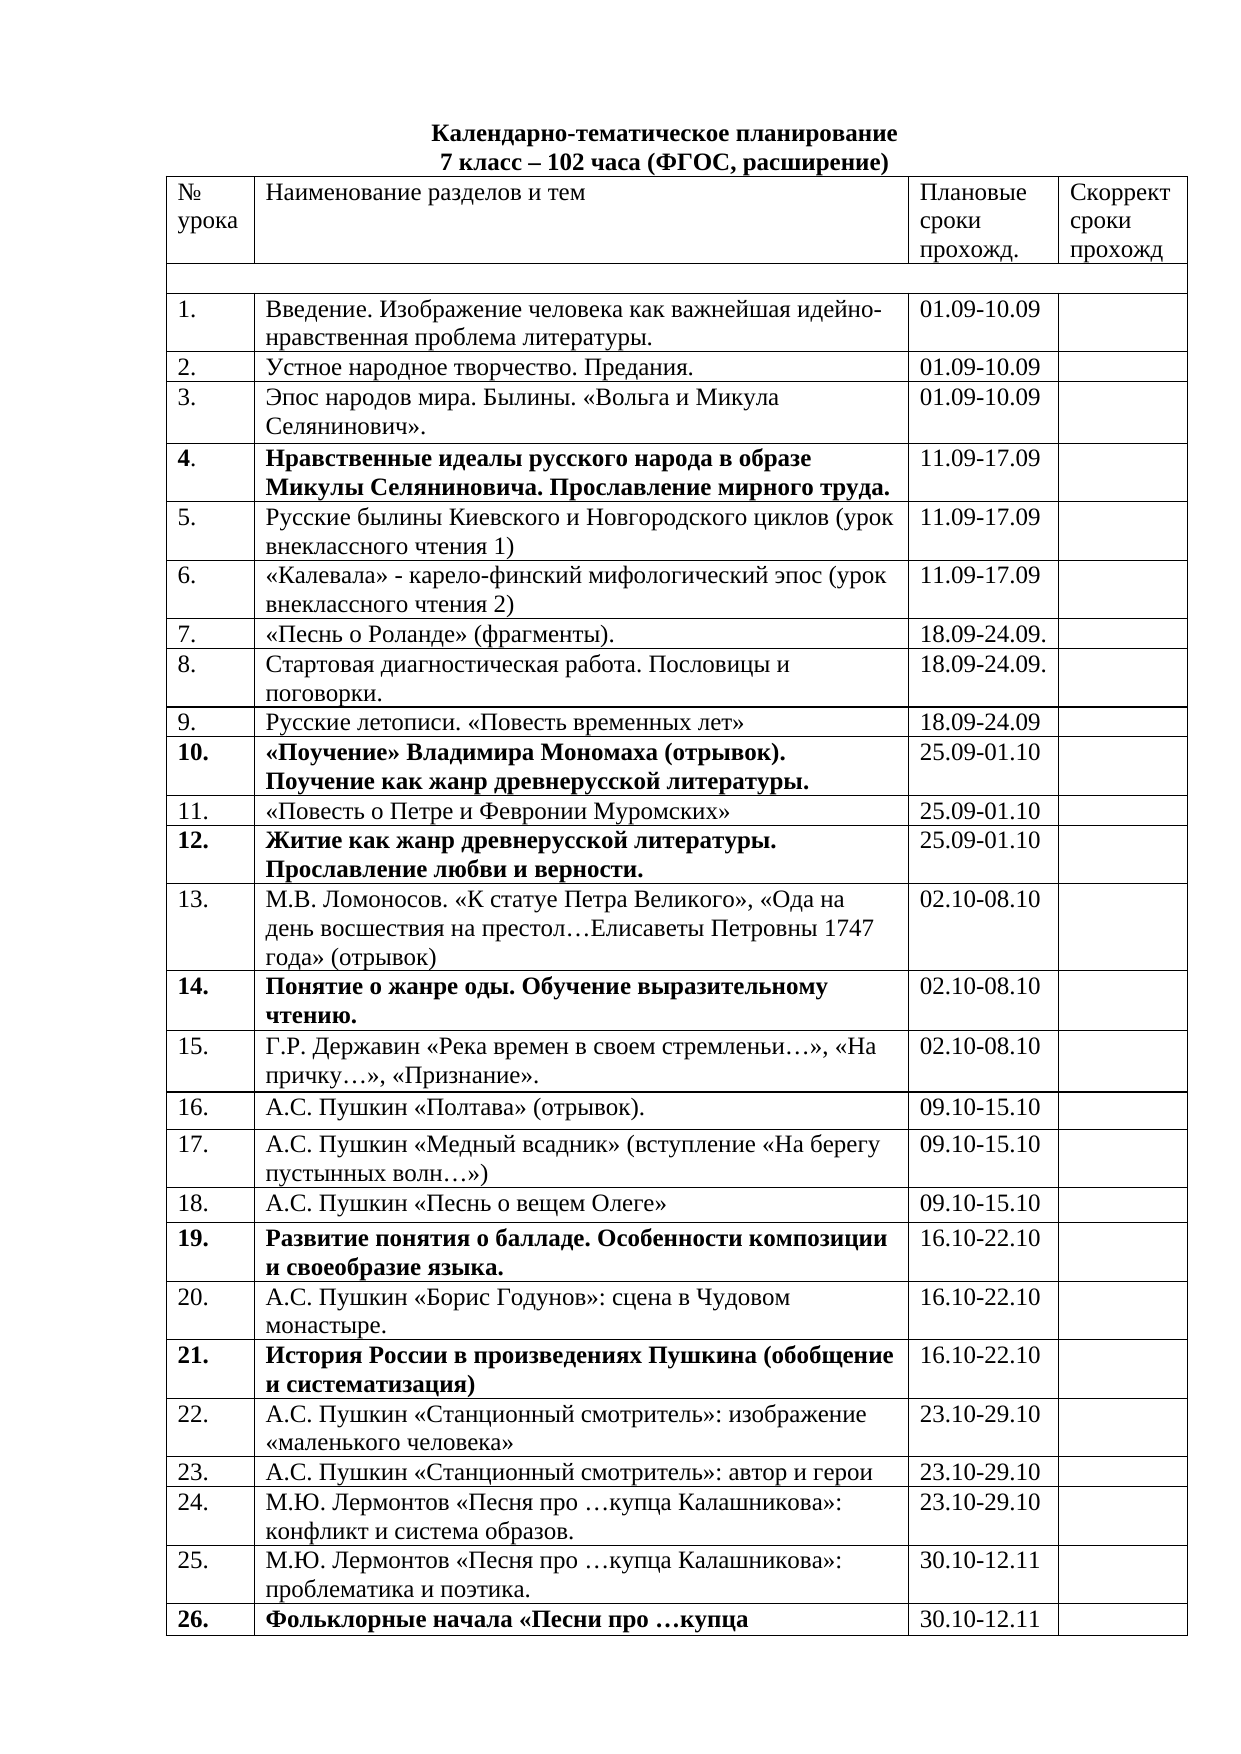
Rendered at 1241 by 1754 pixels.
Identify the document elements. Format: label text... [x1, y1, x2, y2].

table_cell 1. [167, 294, 254, 351]
table_cell Понятие о жанре оды. Обучение выразительному чтению. [255, 971, 908, 1030]
table_cell 23.10-29.10 [909, 1487, 1058, 1544]
table_header № урока [167, 177, 254, 263]
table_cell 2. [167, 352, 254, 381]
table_cell 13. [167, 884, 254, 970]
table_cell Развитие понятия о балладе. Особенности композиции и своеобразие языка. [255, 1223, 908, 1281]
table_cell Нравственные идеалы русского народа в образе Микулы Селяниновича. Прославление мирного труда. [255, 444, 908, 501]
table_cell 25.09-01.10 [909, 826, 1058, 883]
table_cell Русские летописи. «Повесть временных лет» [255, 708, 908, 736]
table_cell «Калевала» - карело-финский мифологический эпос (урок внеклассного чтения 2) [255, 561, 908, 618]
table_header Наименование разделов и тем [255, 177, 908, 263]
table_cell Эпос народов мира. Былины. «Вольга и Микула Селянинович». [255, 382, 908, 442]
table_cell 30.10-12.11 [909, 1604, 1058, 1635]
table_cell 19. [167, 1223, 254, 1281]
table_cell [1059, 1130, 1187, 1187]
table_cell Стартовая диагностическая работа. Пословицы и поговорки. [255, 649, 908, 706]
table_cell 15. [167, 1031, 254, 1091]
table_cell 16.10-22.10 [909, 1340, 1058, 1398]
table_cell 30.10-12.11 [909, 1546, 1058, 1603]
table_cell 23. [167, 1457, 254, 1486]
table_cell 24. [167, 1487, 254, 1544]
table_cell А.С. Пушкин «Станционный смотритель»: автор и герои [255, 1457, 908, 1486]
table_cell 02.10-08.10 [909, 1031, 1058, 1091]
table_cell 20. [167, 1282, 254, 1339]
table_cell 3. [167, 382, 254, 442]
table_cell История России в произведениях Пушкина (обобщение и систематизация) [255, 1340, 908, 1398]
table_cell [1059, 502, 1187, 559]
table_cell Житие как жанр древнерусской литературы. Прославление любви и верности. [255, 826, 908, 883]
table_cell [1059, 352, 1187, 381]
table_cell 23.10-29.10 [909, 1457, 1058, 1486]
table_cell 16.10-22.10 [909, 1282, 1058, 1339]
table_cell [1059, 1282, 1187, 1339]
table_cell [1059, 1399, 1187, 1456]
table_cell [1059, 294, 1187, 351]
table_cell А.С. Пушкин «Борис Годунов»: сцена в Чудовом монастыре. [255, 1282, 908, 1339]
table_cell «Песнь о Роланде» (фрагменты). [255, 619, 908, 648]
table_cell 14. [167, 971, 254, 1030]
table_cell 6. [167, 561, 254, 618]
table_cell М.В. Ломоносов. «К статуе Петра Великого», «Ода на день восшествия на престол…Елисаветы Петровны 1747 года» (отрывок) [255, 884, 908, 970]
table_cell Устное народное творчество. Предания. [255, 352, 908, 381]
table_cell [1059, 1487, 1187, 1544]
table_cell А.С. Пушкин «Песнь о вещем Олеге» [255, 1188, 908, 1222]
table_cell [1059, 561, 1187, 618]
table_cell [1059, 649, 1187, 706]
table_cell Г.Р. Державин «Река времен в своем стремленьи…», «На причку…», «Признание». [255, 1031, 908, 1091]
table_cell 11.09-17.09 [909, 502, 1058, 559]
table_cell М.Ю. Лермонтов «Песня про …купца Калашникова»: проблематика и поэтика. [255, 1546, 908, 1603]
table_cell 17. [167, 1130, 254, 1187]
table_cell 11.09-17.09 [909, 444, 1058, 501]
table_cell 09.10-15.10 [909, 1130, 1058, 1187]
table_cell 18. [167, 1188, 254, 1222]
table_cell «Поучение» Владимира Мономаха (отрывок). Поучение как жанр древнерусской литературы. [255, 737, 908, 795]
table_header Скоррект сроки прохожд [1059, 177, 1187, 263]
table_cell 02.10-08.10 [909, 884, 1058, 970]
text Календарно-тематическое планирование [177, 118, 1152, 147]
table_cell [1059, 826, 1187, 883]
table_cell А.С. Пушкин «Станционный смотритель»: изображение «маленького человека» [255, 1399, 908, 1456]
table_cell [1059, 382, 1187, 442]
table_cell [1059, 1223, 1187, 1281]
table_cell 26. [167, 1604, 254, 1635]
table_cell 09.10-15.10 [909, 1093, 1058, 1128]
table_cell [1059, 737, 1187, 795]
table_cell А.С. Пушкин «Полтава» (отрывок). [255, 1093, 908, 1128]
table_cell Введение. Изображение человека как важнейшая идейно-нравственная проблема литературы. [255, 294, 908, 351]
table_cell [1059, 1340, 1187, 1398]
table_cell 16.10-22.10 [909, 1223, 1058, 1281]
table_cell А.С. Пушкин «Медный всадник» (вступление «На берегу пустынных волн…») [255, 1130, 908, 1187]
table_cell 5. [167, 502, 254, 559]
table_cell 18.09-24.09. [909, 649, 1058, 706]
table_cell 16. [167, 1093, 254, 1128]
table_cell [1059, 619, 1187, 648]
table_cell [1059, 1031, 1187, 1091]
table_cell 22. [167, 1399, 254, 1456]
table_cell 9. [167, 708, 254, 736]
table_cell 01.09-10.09 [909, 294, 1058, 351]
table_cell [255, 1604, 908, 1635]
table_cell [167, 264, 1187, 293]
table_cell 12. [167, 826, 254, 883]
table_cell [1059, 884, 1187, 970]
table_cell 10. [167, 737, 254, 795]
table_cell 18.09-24.09. [909, 619, 1058, 648]
table_cell 4. [167, 444, 254, 501]
table_cell [1059, 444, 1187, 501]
table_cell 25.09-01.10 [909, 796, 1058, 824]
table_cell [1059, 708, 1187, 736]
table_cell 09.10-15.10 [909, 1188, 1058, 1222]
table_cell 25. [167, 1546, 254, 1603]
table_cell 21. [167, 1340, 254, 1398]
table_cell 11. [167, 796, 254, 824]
table_cell [1059, 1188, 1187, 1222]
text 7 класс – 102 часа (ФГОС, расширение) [177, 147, 1152, 176]
table_cell «Повесть о Петре и Февронии Муромских» [255, 796, 908, 824]
table_cell 01.09-10.09 [909, 352, 1058, 381]
table_cell [1059, 1457, 1187, 1486]
table_header Плановые сроки прохожд. [909, 177, 1058, 263]
table_cell 18.09-24.09 [909, 708, 1058, 736]
table_cell М.Ю. Лермонтов «Песня про …купца Калашникова»: конфликт и система образов. [255, 1487, 908, 1544]
table_cell 8. [167, 649, 254, 706]
table_cell [1059, 1093, 1187, 1128]
table_cell 02.10-08.10 [909, 971, 1058, 1030]
table_cell [1059, 971, 1187, 1030]
table_cell 23.10-29.10 [909, 1399, 1058, 1456]
table_cell [1059, 1604, 1187, 1635]
table_cell [1059, 1546, 1187, 1603]
table_cell 25.09-01.10 [909, 737, 1058, 795]
table_cell 7. [167, 619, 254, 648]
table_cell 01.09-10.09 [909, 382, 1058, 442]
table_cell Русские былины Киевского и Новгородского циклов (урок внеклассного чтения 1) [255, 502, 908, 559]
table_cell 11.09-17.09 [909, 561, 1058, 618]
table_cell [1059, 796, 1187, 824]
